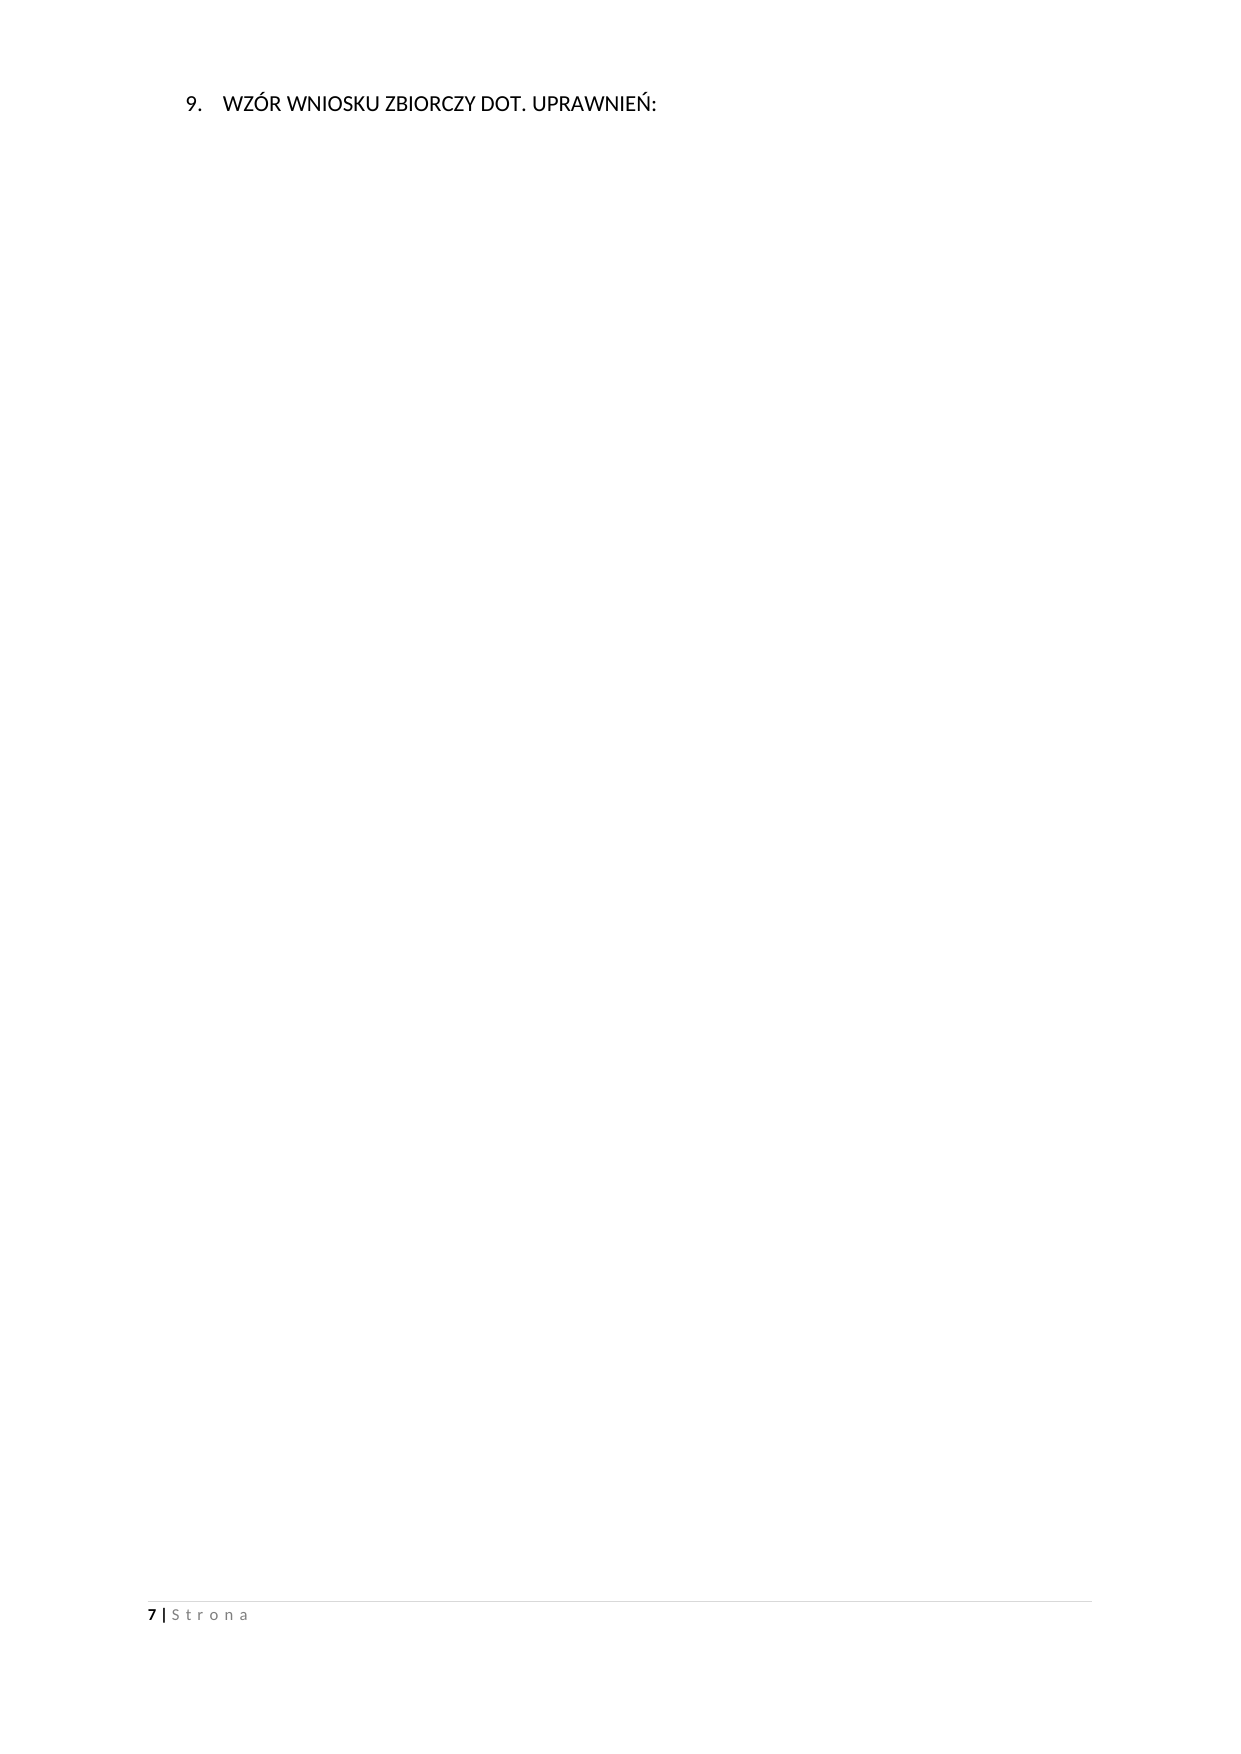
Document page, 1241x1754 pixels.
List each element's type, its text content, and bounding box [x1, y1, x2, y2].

list WZÓR WNIOSKU ZBIORCZY DOT. UPRAWNIEŃ: [185, 89, 1092, 117]
